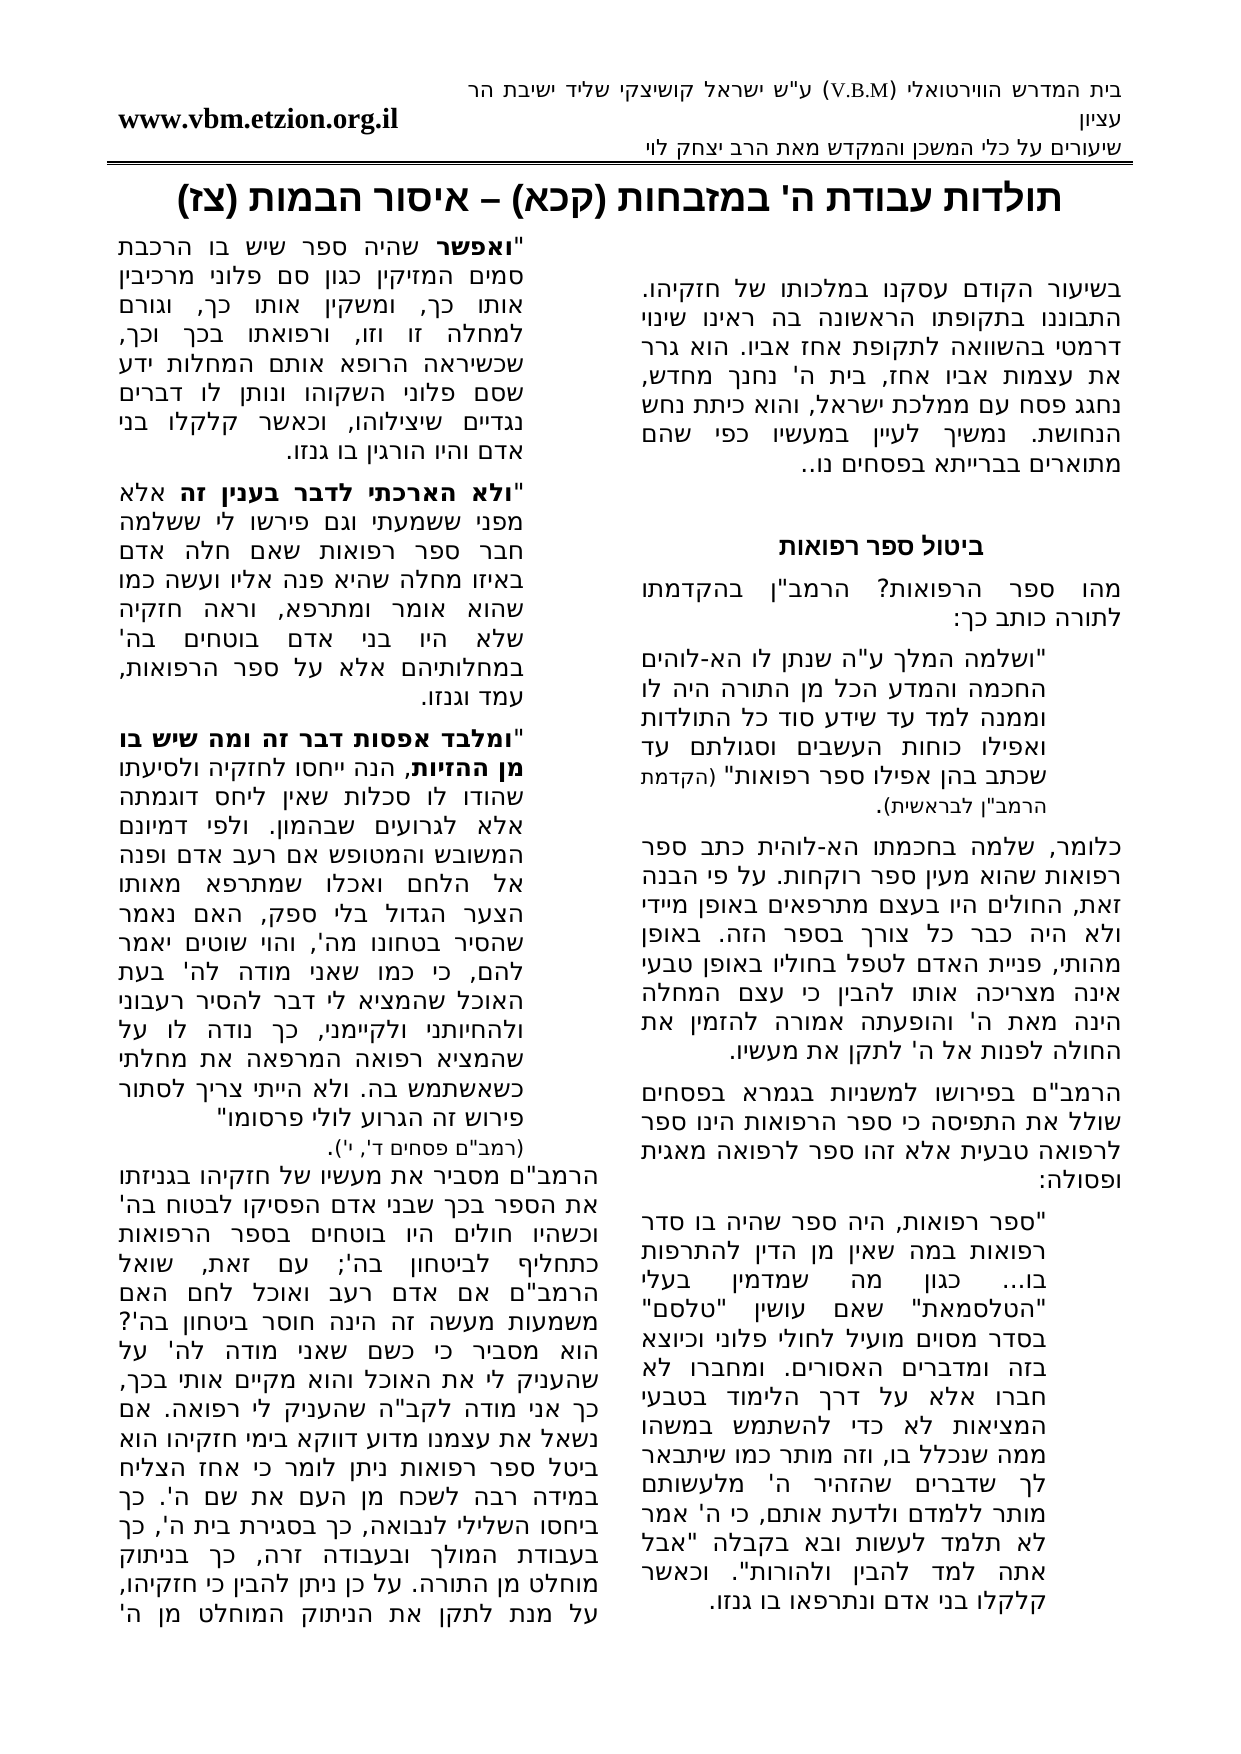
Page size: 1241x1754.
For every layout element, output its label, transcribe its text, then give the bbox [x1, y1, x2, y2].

text "ושלמה המלך ע"ה שנתן לו הא-לוהים החכמה והמדע הכל מן התורה היה לו וממנה למד עד שידע סוד כל התולדות ואפילו כוחות העשבים וסגולתם עד שכתב בהן אפילו ספר רפואות" (הקדמת הרמב"ן לבראשית). [641, 644, 1047, 819]
text "ואפשר שהיה ספר שיש בו הרכבת סמים המזיקין כגון סם פלוני מרכיבין אותו כך, ומשקין אותו כך, וגורם למחלה זו וזו, ורפואתו בכך וכך, שכשיראה הרופא אותם המחלות ידע שסם פלוני השקוהו ונותן לו דברים נגדיים שיצילוהו, וכאשר קלקלו בני אדם והיו הורגין בו גנזו. [118, 232, 524, 465]
text "ולא הארכתי לדבר בענין זה אלא מפני ששמעתי וגם פירשו לי ששלמה חבר ספר רפואות שאם חלה אדם באיזו מחלה שהיא פנה אליו ועשה כמו שהוא אומר ומתרפא, וראה חזקיה שלא היו בני אדם בוטחים בה' במחלותיהם אלא על ספר הרפואות, עמד וגנזו. [118, 478, 524, 711]
text "ספר רפואות, היה ספר שהיה בו סדר רפואות במה שאין מן הדין להתרפות בו... כגון מה שמדמין בעלי "הטלסמאת" שאם עושין "טלסם" בסדר מסוים מועיל לחולי פלוני וכיוצא בזה ומדברים האסורים. ומחברו לא חברו אלא על דרך הלימוד בטבעי המציאות לא כדי להשתמש במשהו ממה שנכלל בו, וזה מותר כמו שיתבאר לך שדברים שהזהיר ה' מלעשותם מותר ללמדם ולדעת אותם, כי ה' אמר לא תלמד לעשות ובא בקבלה "אבל אתה למד להבין ולהורות". וכאשר קלקלו בני אדם ונתרפאו בו גנזו. [641, 1207, 1047, 1615]
text בשיעור הקודם עסקנו במלכותו של חזקיהו. התבוננו בתקופתו הראשונה בה ראינו שינוי דרמטי בהשוואה לתקופת אחז אביו. הוא גרר את עצמות אביו אחז, בית ה' נחנך מחדש, נחגג פסח עם ממלכת ישראל, והוא כיתת נחש הנחושת. נמשיך לעיין במעשיו כפי שהם מתוארים בברייתא בפסחים נו.. [641, 274, 1122, 478]
text "ומלבד אפסות דבר זה ומה שיש בו מן ההזיות, הנה ייחסו לחזקיה ולסיעתו שהודו לו סכלות שאין ליחס דוגמתה אלא לגרועים שבהמון. ולפי דמיונם המשובש והמטופש אם רעב אדם ופנה אל הלחם ואכלו שמתרפא מאותו הצער הגדול בלי ספק, האם נאמר שהסיר בטחונו מה', והוי שוטים יאמר להם, כי כמו שאני מודה לה' בעת האוכל שהמציא לי דבר להסיר רעבוני ולהחיותני ולקיימני, כך נודה לו על שהמציא רפואה המרפאה את מחלתי כשאשתמש בה. ולא הייתי צריך לסתור פירוש זה הגרוע לולי פרסומו" [118, 724, 524, 1132]
text כלומר, שלמה בחכמתו הא-לוהית כתב ספר רפואות שהוא מעין ספר רוקחות. על פי הבנה זאת, החולים היו בעצם מתרפאים באופן מיידי ולא היה כבר כל צורך בספר הזה. באופן מהותי, פניית האדם לטפל בחוליו באופן טבעי אינה מצריכה אותו להבין כי עצם המחלה הינה מאת ה' והופעתה אמורה להזמין את החולה לפנות אל ה' לתקן את מעשיו. [641, 832, 1122, 1065]
text (רמב"ם פסחים ד', י'). [118, 1132, 524, 1161]
text ביטול ספר רפואות [641, 532, 1122, 561]
text הרמב"ם בפירושו למשניות בגמרא בפסחים שולל את התפיסה כי ספר הרפואות הינו ספר לרפואה טבעית אלא זהו ספר לרפואה מאגית ופסולה: [641, 1078, 1122, 1194]
text מהו ספר הרפואות? הרמב"ן בהקדמתו לתורה כותב כך: [641, 574, 1122, 632]
text תולדות עבודת ה' במזבחות (קכא) – איסור הבמות (צז) [118, 176, 1122, 219]
